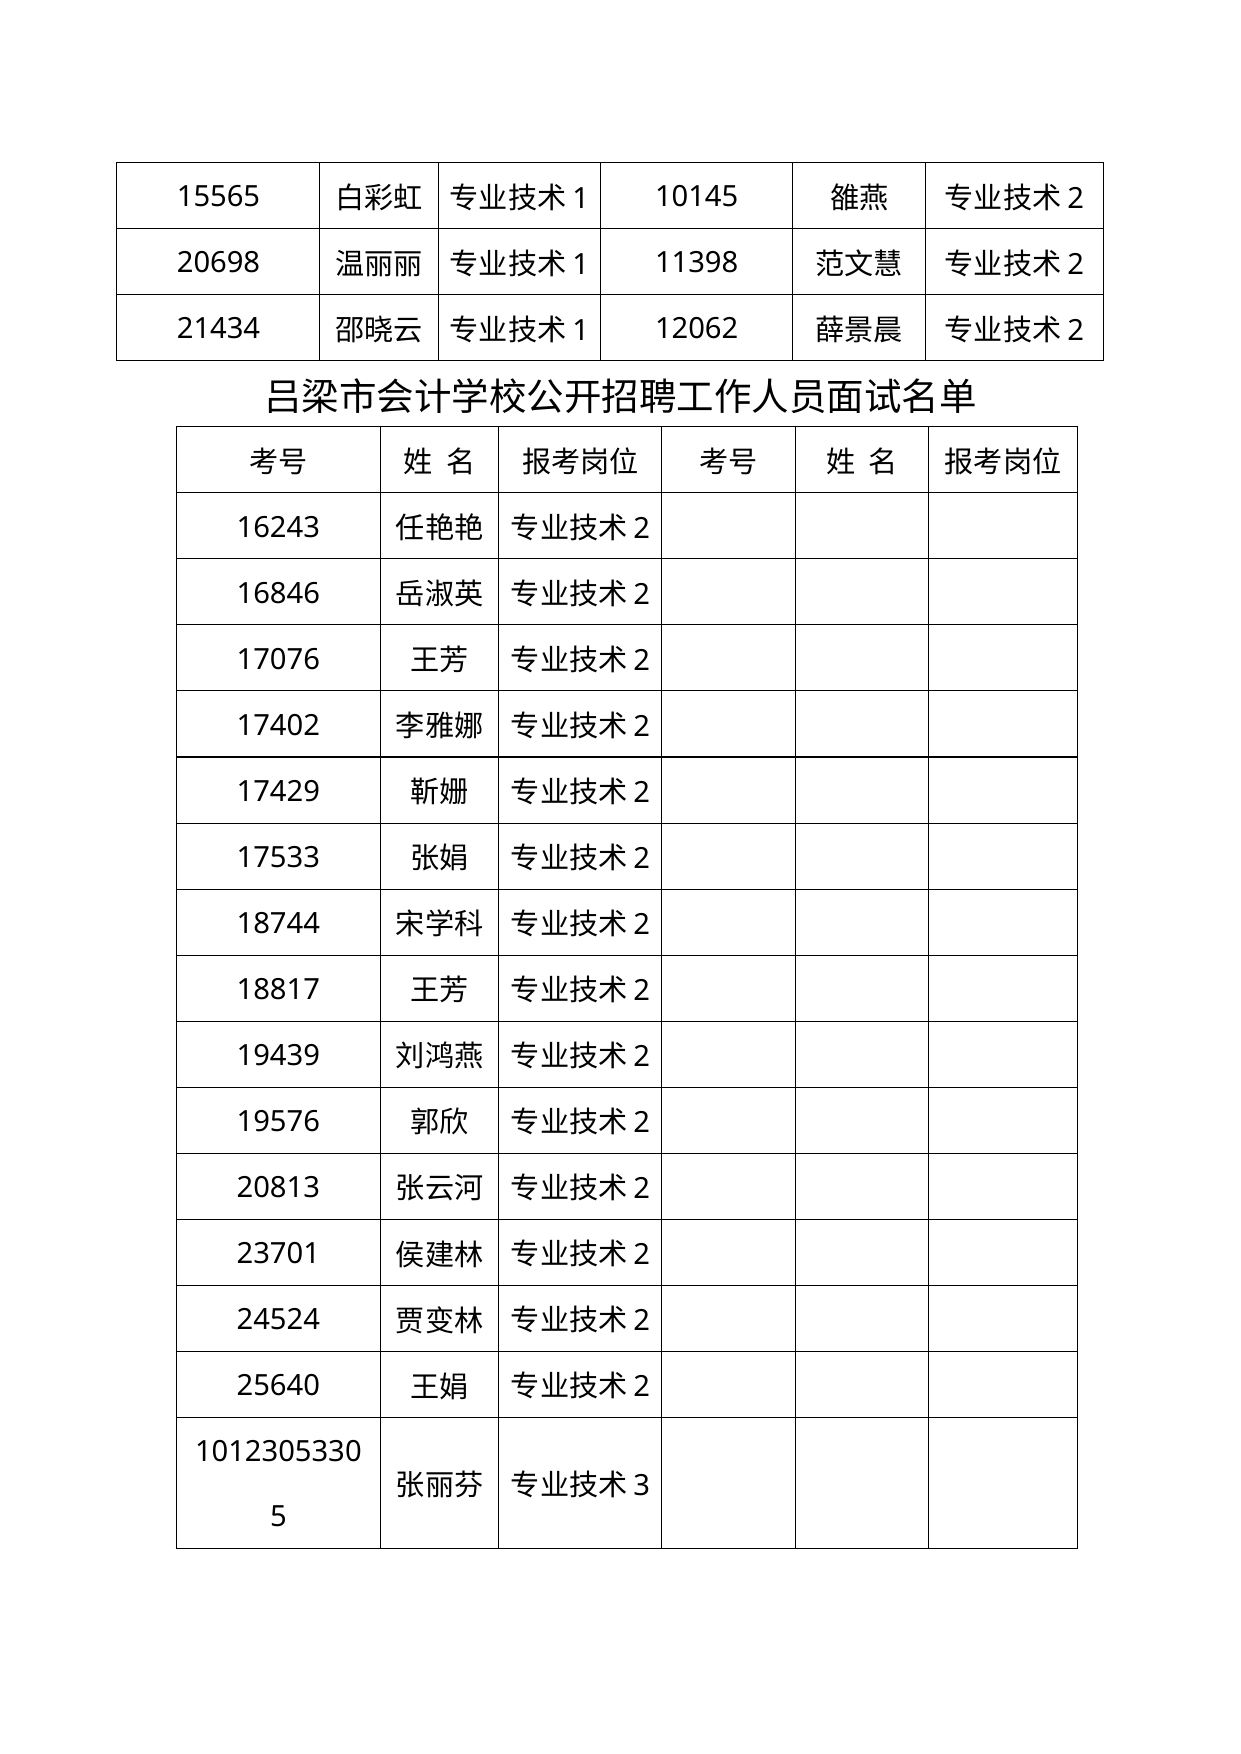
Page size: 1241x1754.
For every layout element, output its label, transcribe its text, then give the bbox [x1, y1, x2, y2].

table_cell 专业技术2 [499, 824, 661, 888]
table_cell 岳淑英 [381, 559, 498, 624]
table_cell [929, 1022, 1077, 1087]
table_cell 专业技术3 [499, 1418, 661, 1548]
table_cell 王娟 [381, 1352, 498, 1417]
table_cell [796, 1022, 928, 1087]
table_cell [929, 493, 1077, 558]
table_cell [929, 758, 1077, 822]
table_cell 白彩虹 [320, 163, 438, 228]
table_cell 王芳 [381, 625, 498, 690]
table_cell [662, 956, 795, 1021]
table_cell 专业技术2 [926, 295, 1103, 360]
table_cell 李雅娜 [381, 691, 498, 756]
table_cell 20813 [177, 1154, 380, 1219]
table_cell 专业技术2 [499, 1154, 661, 1219]
table_cell 专业技术2 [499, 1220, 661, 1285]
table_cell [929, 1286, 1077, 1351]
table_cell 薛景晨 [793, 295, 925, 360]
table_cell [662, 1022, 795, 1087]
table_cell 15565 [117, 163, 319, 228]
table_cell 专业技术2 [499, 1352, 661, 1417]
table_cell [929, 1154, 1077, 1219]
table_cell 17402 [177, 691, 380, 756]
table_cell 21434 [117, 295, 319, 360]
table_cell [662, 1220, 795, 1285]
table_cell 11398 [601, 229, 792, 294]
table_header 考号 [177, 427, 380, 492]
table_cell 邵晓云 [320, 295, 438, 360]
table_cell 范文慧 [793, 229, 925, 294]
table_cell [662, 758, 795, 822]
table_cell 20698 [117, 229, 319, 294]
table_cell [662, 1088, 795, 1153]
table_cell 17533 [177, 824, 380, 888]
table_cell 专业技术2 [499, 890, 661, 954]
table_cell 专业技术1 [439, 163, 600, 228]
table_cell 温丽丽 [320, 229, 438, 294]
table_cell 19576 [177, 1088, 380, 1153]
table_cell 靳姗 [381, 758, 498, 822]
table_cell 专业技术2 [926, 229, 1103, 294]
table_cell [662, 493, 795, 558]
table_cell [929, 1088, 1077, 1153]
table_cell 18817 [177, 956, 380, 1021]
table_cell [929, 956, 1077, 1021]
table_cell 张丽芬 [381, 1418, 498, 1548]
table_cell 王芳 [381, 956, 498, 1021]
table_cell [929, 824, 1077, 888]
table_cell [796, 1154, 928, 1219]
table_cell [796, 493, 928, 558]
table_cell 侯建林 [381, 1220, 498, 1285]
table_cell 专业技术2 [499, 758, 661, 822]
table_cell [929, 1220, 1077, 1285]
table_cell [929, 1352, 1077, 1417]
table_cell 16243 [177, 493, 380, 558]
table_cell 专业技术2 [499, 956, 661, 1021]
table_cell 25640 [177, 1352, 380, 1417]
table_cell [796, 625, 928, 690]
table_cell [662, 559, 795, 624]
table_cell [796, 1286, 928, 1351]
table_cell 宋学科 [381, 890, 498, 954]
table_cell [796, 1220, 928, 1285]
table_cell 专业技术2 [926, 163, 1103, 228]
table_cell [662, 890, 795, 954]
table_header 报考岗位 [499, 427, 661, 492]
table_cell [662, 1418, 795, 1548]
table_cell 专业技术2 [499, 625, 661, 690]
table_cell [796, 1088, 928, 1153]
table_cell 专业技术2 [499, 559, 661, 624]
table_cell [662, 691, 795, 756]
table_cell [796, 890, 928, 954]
table_header 报考岗位 [929, 427, 1077, 492]
table_header 姓 名 [381, 427, 498, 492]
table_cell [662, 1286, 795, 1351]
table_cell 专业技术2 [499, 1088, 661, 1153]
table_cell 张娟 [381, 824, 498, 888]
table_cell [796, 1418, 928, 1548]
table_cell 雒燕 [793, 163, 925, 228]
table_cell 19439 [177, 1022, 380, 1087]
table_cell 张云河 [381, 1154, 498, 1219]
table_cell [929, 691, 1077, 756]
table_cell 10145 [601, 163, 792, 228]
table_cell 专业技术1 [439, 295, 600, 360]
table_cell [796, 758, 928, 822]
table_cell [929, 625, 1077, 690]
table_cell 专业技术2 [499, 493, 661, 558]
table_cell [929, 890, 1077, 954]
table_cell 专业技术2 [499, 1286, 661, 1351]
table_cell [796, 691, 928, 756]
table_cell 任艳艳 [381, 493, 498, 558]
table_cell [662, 1352, 795, 1417]
table_cell [662, 824, 795, 888]
table_cell 专业技术2 [499, 691, 661, 756]
table_cell 郭欣 [381, 1088, 498, 1153]
table_header 考号 [662, 427, 795, 492]
table_cell 23701 [177, 1220, 380, 1285]
table_cell 17429 [177, 758, 380, 822]
table_cell [796, 956, 928, 1021]
table_cell [662, 625, 795, 690]
table_header 姓 名 [796, 427, 928, 492]
table_cell [662, 1154, 795, 1219]
text 吕梁市会计学校公开招聘工作人员面试名单 [187, 361, 1053, 426]
table_cell 24524 [177, 1286, 380, 1351]
table_cell 专业技术1 [439, 229, 600, 294]
table_cell 专业技术2 [499, 1022, 661, 1087]
table_cell [796, 1352, 928, 1417]
table_cell 18744 [177, 890, 380, 954]
table_cell [929, 1418, 1077, 1548]
table_cell [796, 559, 928, 624]
table_cell 12062 [601, 295, 792, 360]
table_cell 刘鸿燕 [381, 1022, 498, 1087]
table_cell 16846 [177, 559, 380, 624]
table_cell 10123053305 [177, 1418, 380, 1548]
table_cell [796, 824, 928, 888]
table_cell [929, 559, 1077, 624]
table_cell 贾变林 [381, 1286, 498, 1351]
table_cell 17076 [177, 625, 380, 690]
